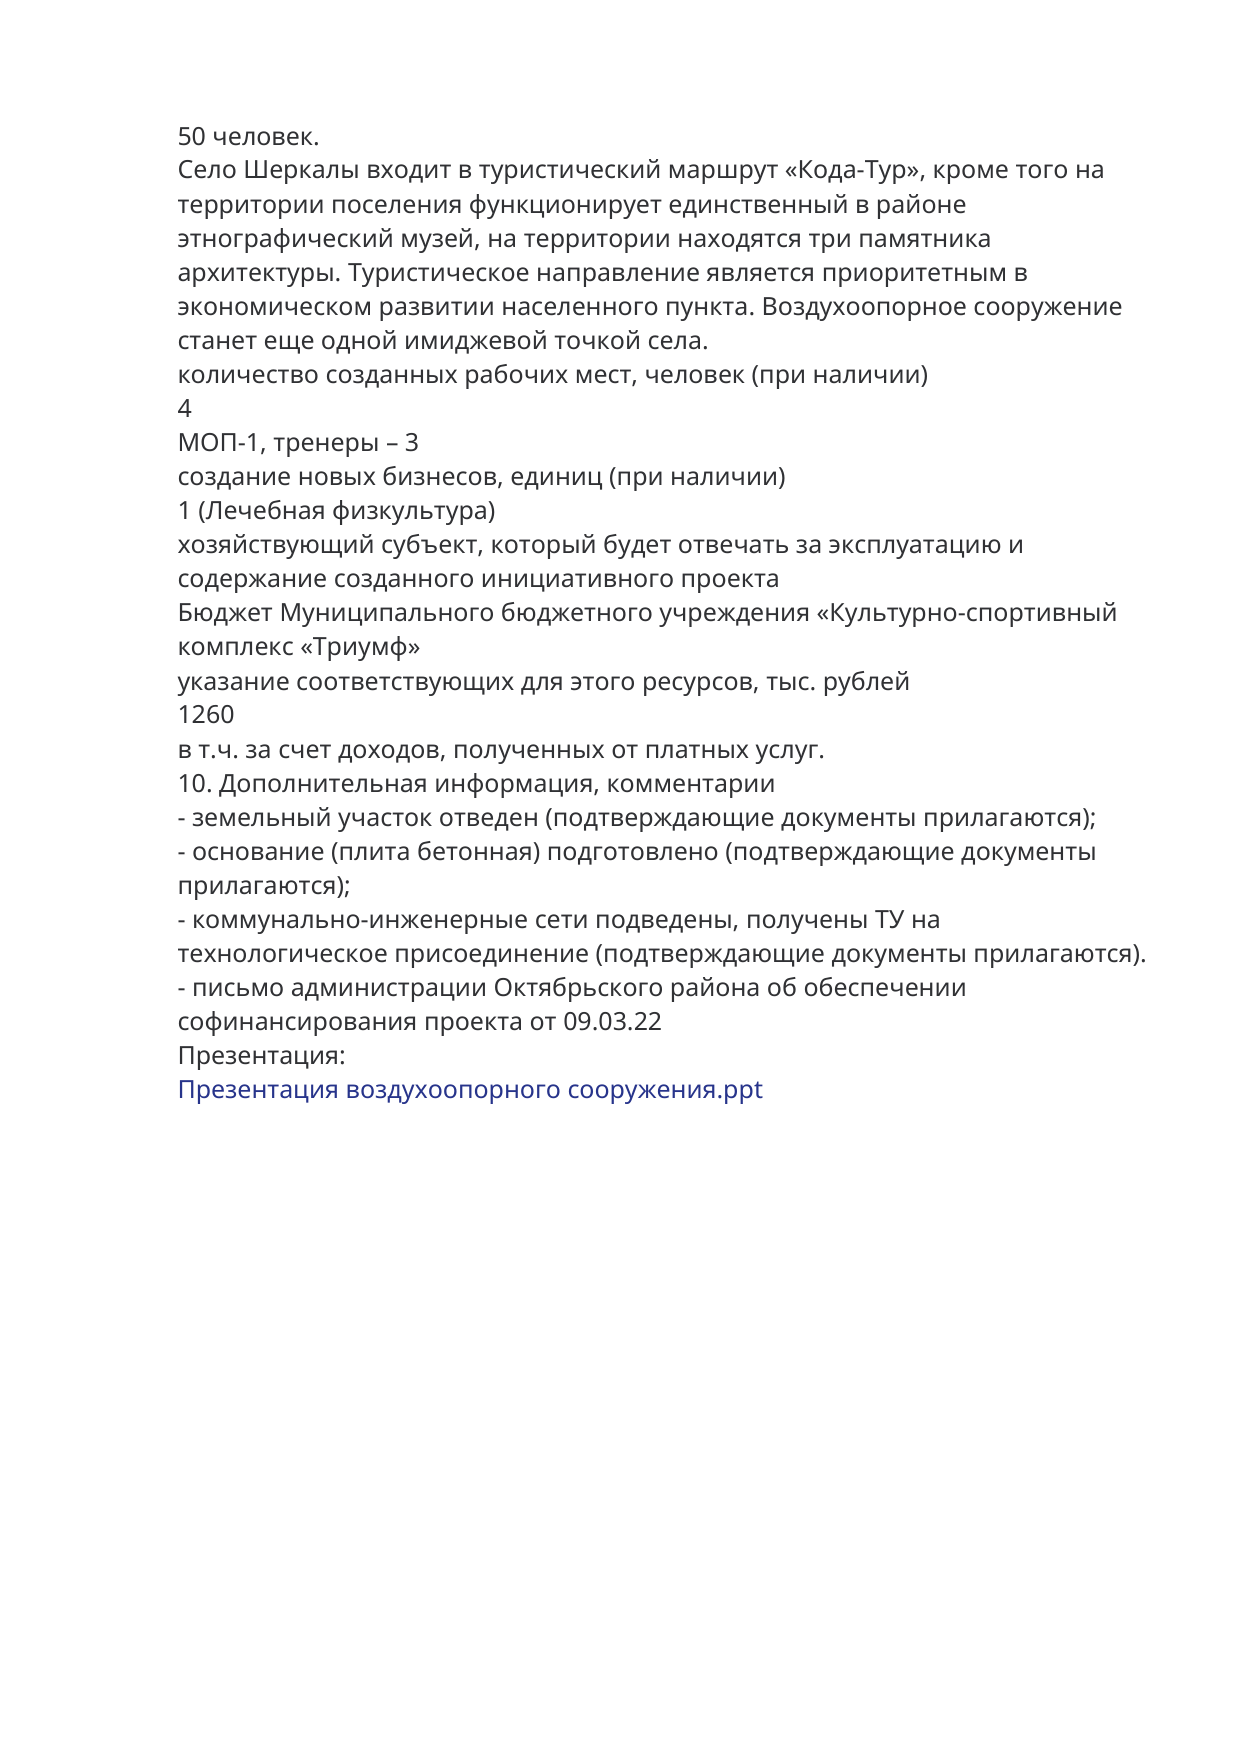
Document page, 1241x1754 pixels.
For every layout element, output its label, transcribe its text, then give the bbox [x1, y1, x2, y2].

text количество созданных рабочих мест, человек (при наличии) [177, 357, 1152, 391]
text указание соответствующих для этого ресурсов, тыс. рублей [177, 663, 1152, 697]
text Презентация воздухоопорного сооружения.ppt [177, 1072, 1152, 1106]
text МОП-1, тренеры – 3 [177, 425, 1152, 459]
text 4 [177, 391, 1152, 425]
text 10. Дополнительная информация, комментарии [177, 765, 1152, 799]
text в т.ч. за счет доходов, полученных от платных услуг. [177, 731, 1152, 765]
text 1260 [177, 697, 1152, 731]
text создание новых бизнесов, единиц (при наличии) [177, 459, 1152, 493]
text Бюджет Муниципального бюджетного учреждения «Культурно-спортивный комплекс «Триумф» [177, 595, 1152, 663]
text Презентация: [177, 1038, 1152, 1072]
text - земельный участок отведен (подтверждающие документы прилагаются); - основание (плита бетонная) подготовлено (подтверждающие документы прилагаются); - коммунально-инженерные сети подведены, получены ТУ на технологическое присоединение (подтверждающие документы прилагаются). - письмо администрации Октябрьского района об обеспечении софинансирования проекта от 09.03.22 [177, 799, 1152, 1038]
text 1 (Лечебная физкультура) [177, 493, 1152, 527]
text хозяйствующий субъект, который будет отвечать за эксплуатацию и содержание созданного инициативного проекта [177, 527, 1152, 595]
text 50 человек. Село Шеркалы входит в туристический маршрут «Кода-Тур», кроме того на территории поселения функционирует единственный в районе этнографический музей, на территории находятся три памятника архитектуры. Туристическое направление является приоритетным в экономическом развитии населенного пункта. Воздухоопорное сооружение станет еще одной имиджевой точкой села. [177, 118, 1152, 357]
